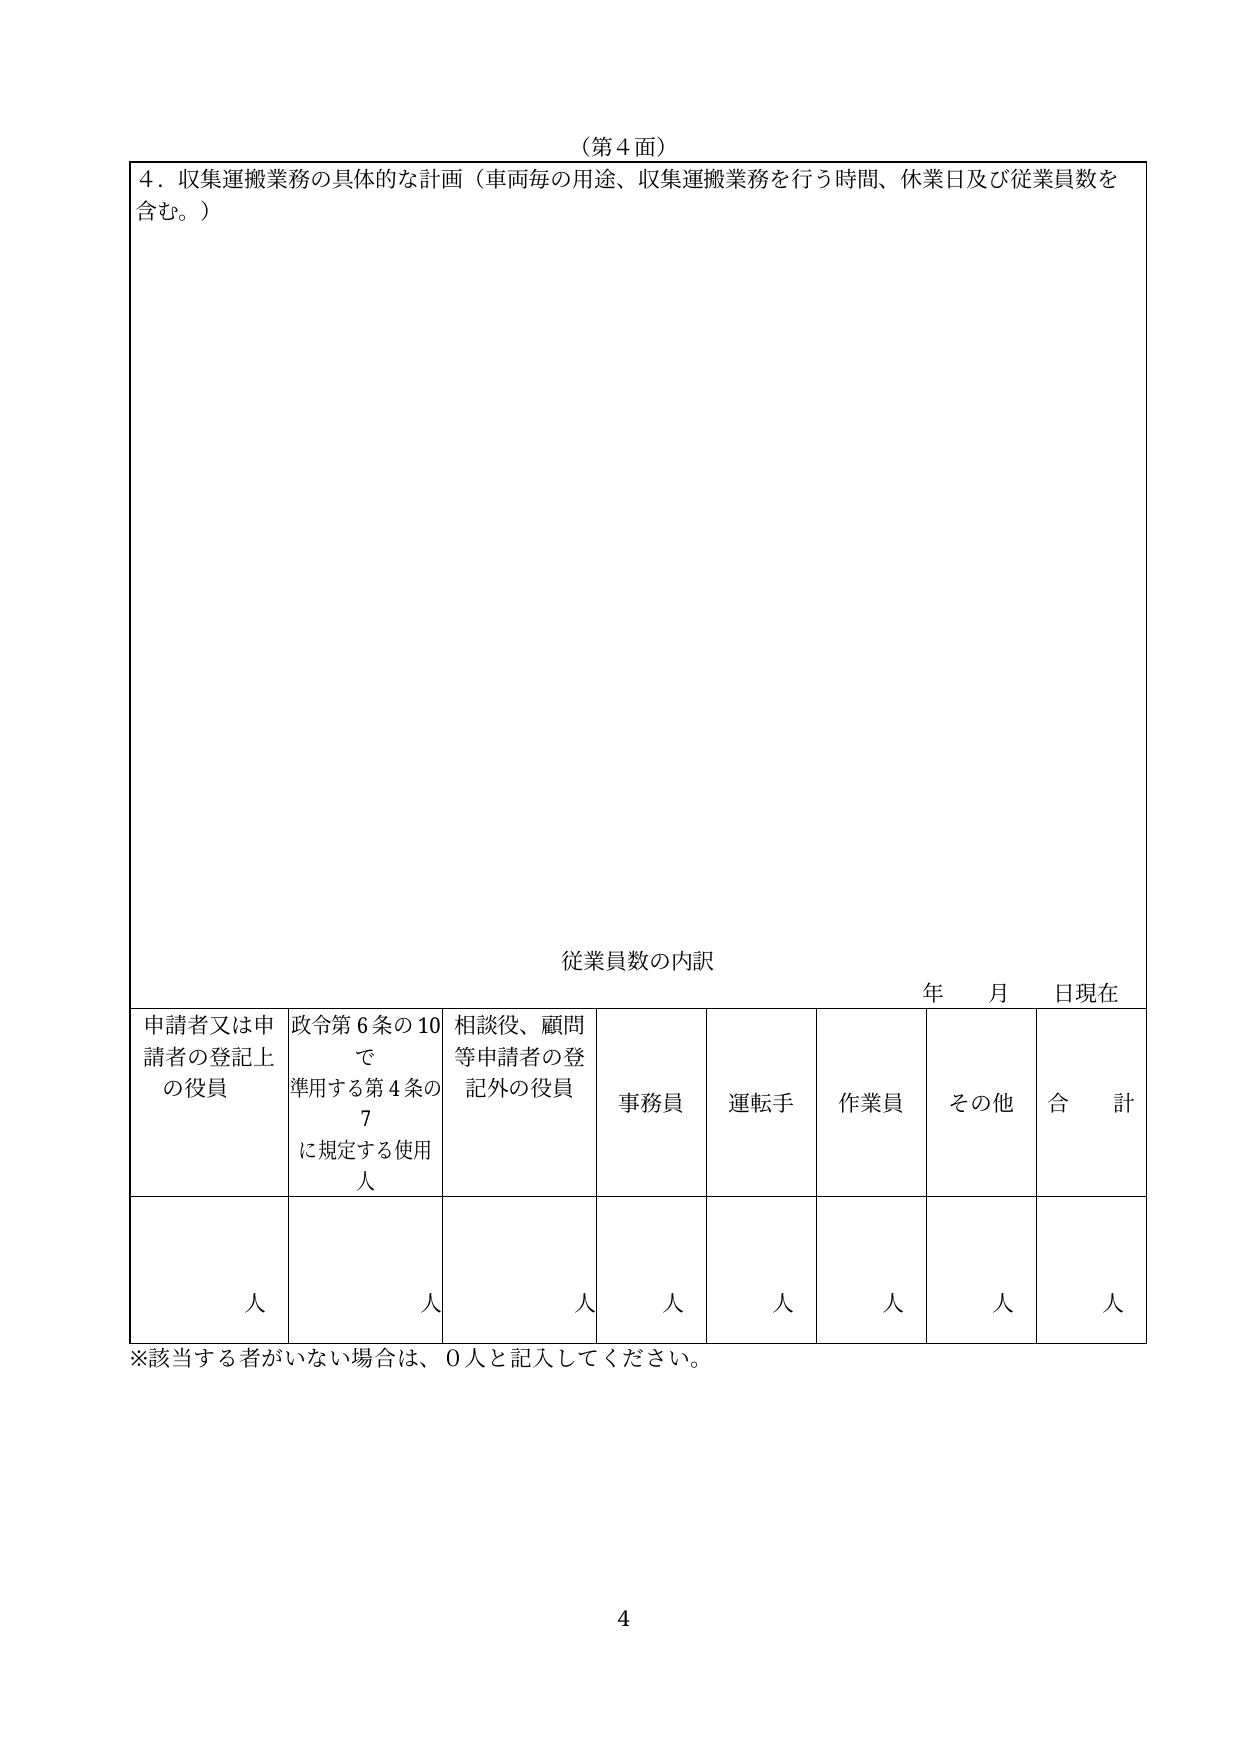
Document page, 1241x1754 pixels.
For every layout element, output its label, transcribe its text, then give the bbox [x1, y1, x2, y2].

table_cell 人 [1037, 1197, 1146, 1343]
table_cell 人 [707, 1197, 816, 1343]
table_cell その他 [927, 1009, 1036, 1196]
table_cell 人 [289, 1197, 442, 1343]
table_cell 相談役、顧問等申請者の登記外の役員 [443, 1009, 596, 1196]
table_cell 運転手 [707, 1009, 816, 1196]
table_cell 人 [597, 1197, 706, 1343]
table_cell 人 [927, 1197, 1036, 1343]
table_cell 申請者又は申請者の登記上の役員 [131, 1009, 288, 1196]
table_header ４．収集運搬業務の具体的な計画（車両毎の用途、収集運搬業務を行う時間、休業日及び従業員数を含む。） 従業員数の内訳 年 月 日現在 [131, 163, 1146, 1007]
table_cell 作業員 [817, 1009, 926, 1196]
table_cell 合 計 [1037, 1009, 1146, 1196]
table_cell 政令第6条の10で 準用する第4条の7 に規定する使用人 [289, 1009, 442, 1196]
text ※該当する者がいない場合は、０人と記入してください。 [130, 1344, 1117, 1373]
table_cell 人 [443, 1197, 596, 1343]
table_cell 人 [817, 1197, 926, 1343]
table_cell 人 [131, 1197, 288, 1343]
table_cell 事務員 [597, 1009, 706, 1196]
text （第４面） [130, 130, 1117, 161]
